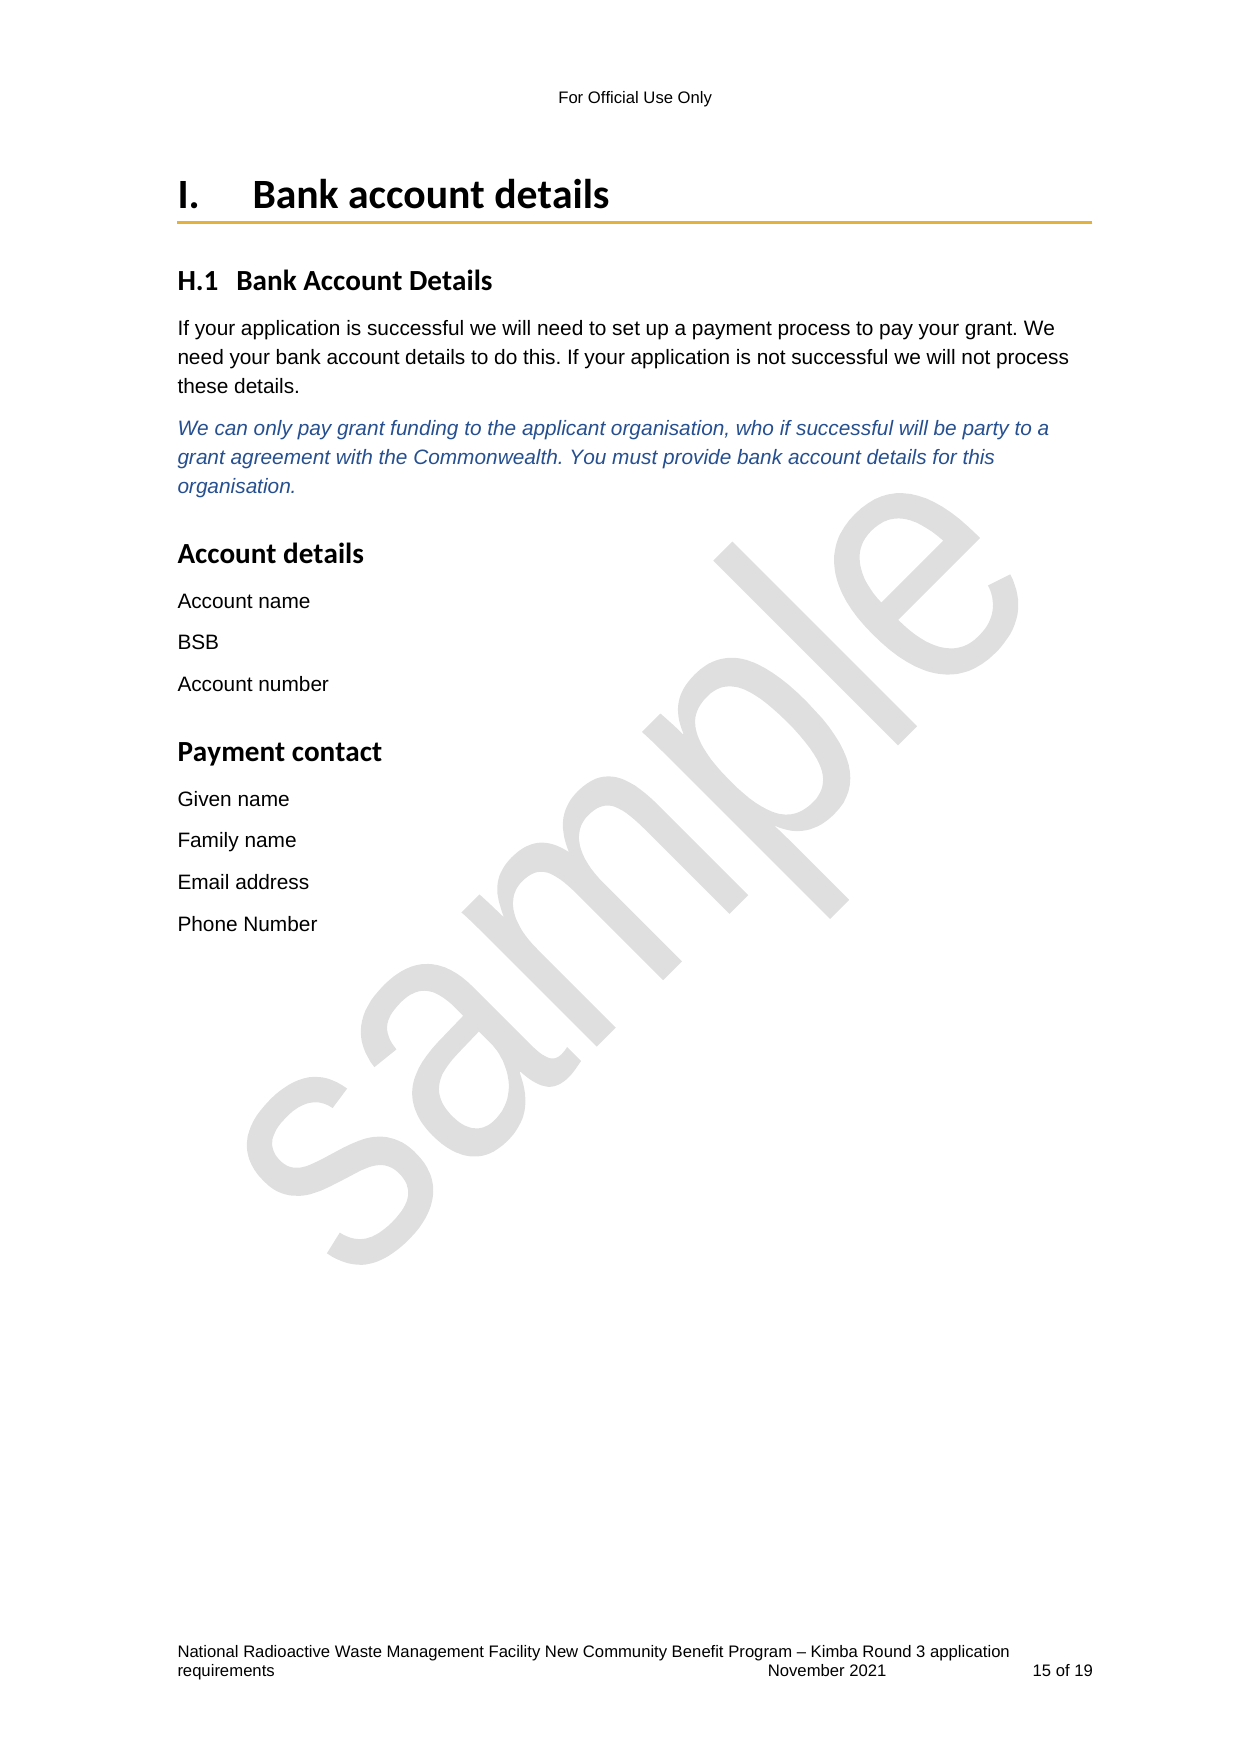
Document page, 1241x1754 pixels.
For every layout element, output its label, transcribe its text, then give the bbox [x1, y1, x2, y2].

text Given name [177, 781, 1092, 811]
text Email address [177, 865, 1092, 894]
text Family name [177, 823, 1092, 852]
text Account number [177, 667, 1092, 696]
text Account name [177, 583, 1092, 612]
subtitle Payment contact [177, 733, 1092, 769]
subtitle Account details [177, 535, 1092, 571]
subtitle H.1 Bank Account Details [177, 262, 1092, 298]
text Phone Number [177, 906, 1092, 936]
subtitle Bank account details [177, 168, 1092, 221]
text We can only pay grant funding to the applicant organisation, who if successful will be party to a grant agreement with the Commonwealth. You must provide bank account details for this organisation. [177, 410, 1092, 498]
text BSB [177, 625, 1092, 654]
text If your application is successful we will need to set up a payment process to pay your grant. We need your bank account details to do this. If your application is not successful we will not process these details. [177, 310, 1092, 398]
